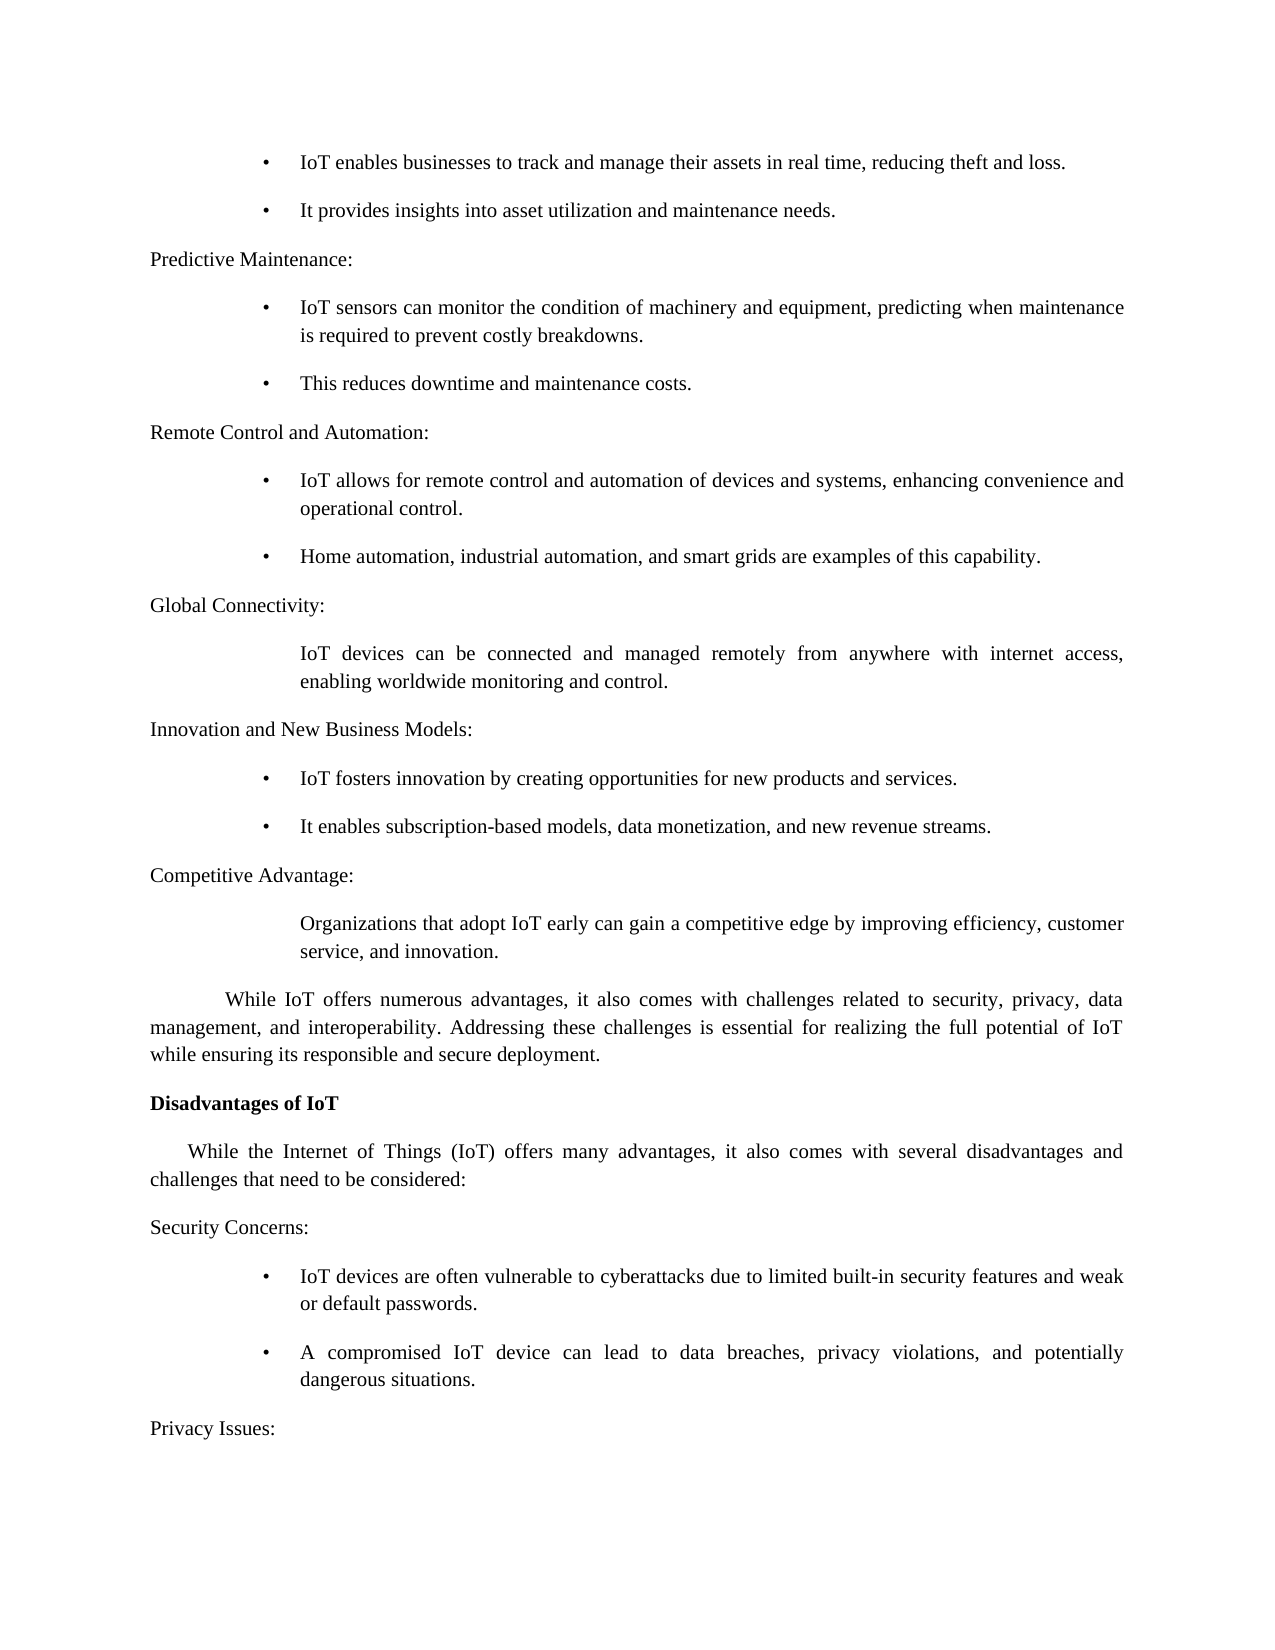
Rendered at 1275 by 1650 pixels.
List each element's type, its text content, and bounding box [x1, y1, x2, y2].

text While the Internet of Things (IoT) offers many advantages, it also comes with several disadvantages and challenges that need to be considered: [150, 1139, 1125, 1191]
list This reduces downtime and maintenance costs. [262, 371, 1125, 395]
text Predictive Maintenance: [150, 247, 1125, 271]
text Disadvantages of IoT [150, 1091, 1125, 1115]
text Privacy Issues: [150, 1416, 1125, 1440]
list It enables subscription-based models, data monetization, and new revenue streams. [262, 814, 1125, 838]
list IoT sensors can monitor the condition of machinery and equipment, predicting when maintenance is required to prevent costly breakdowns. [262, 295, 1125, 347]
list IoT fosters innovation by creating opportunities for new products and services. [262, 766, 1125, 790]
text Security Concerns: [150, 1215, 1125, 1239]
list It provides insights into asset utilization and maintenance needs. [262, 198, 1125, 222]
list IoT allows for remote control and automation of devices and systems, enhancing convenience and operational control. [262, 468, 1125, 520]
list IoT devices are often vulnerable to cyberattacks due to limited built-in security features and weak or default passwords. [262, 1263, 1125, 1315]
text Competitive Advantage: [150, 862, 1125, 887]
text Innovation and New Business Models: [150, 717, 1125, 741]
text IoT devices can be connected and managed remotely from anywhere with internet access, enabling worldwide monitoring and control. [300, 641, 1125, 693]
list A compromised IoT device can lead to data breaches, privacy violations, and potentially dangerous situations. [262, 1339, 1125, 1391]
text While IoT offers numerous advantages, it also comes with challenges related to security, privacy, data management, and interoperability. Addressing these challenges is essential for realizing the full potential of IoT while ensuring its responsible and secure deployment. [150, 987, 1125, 1066]
list Home automation, industrial automation, and smart grids are examples of this capability. [262, 544, 1125, 568]
text Global Connectivity: [150, 593, 1125, 617]
list IoT enables businesses to track and manage their assets in real time, reducing theft and loss. [262, 150, 1125, 174]
text Remote Control and Automation: [150, 420, 1125, 444]
text Organizations that adopt IoT early can gain a competitive edge by improving efficiency, customer service, and innovation. [300, 911, 1125, 963]
